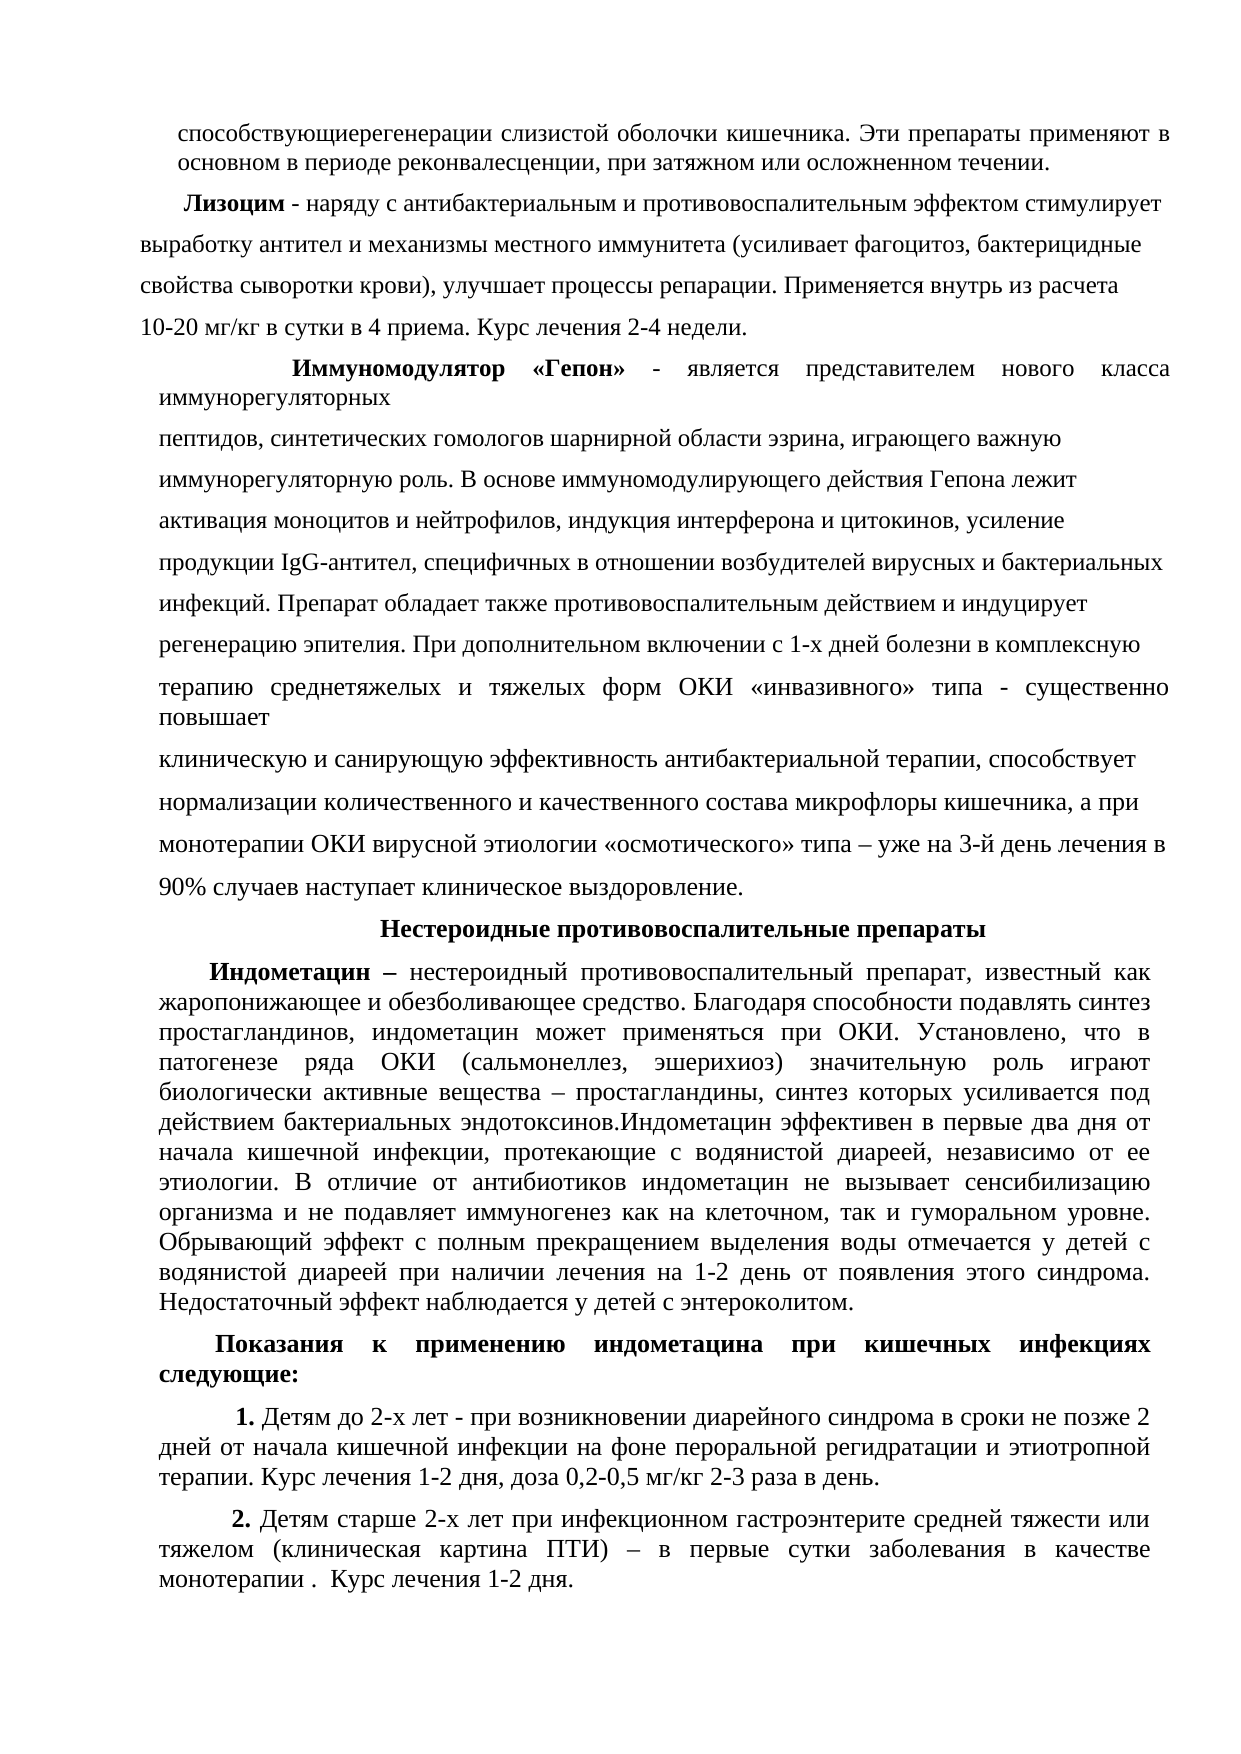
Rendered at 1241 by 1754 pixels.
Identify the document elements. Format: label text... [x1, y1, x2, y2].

text нормализации количественного и качественного состава микрофлоры кишечника, а при [158, 786, 1170, 816]
text инфекций. Препарат обладает также противовоспалительным действием и индуцирует [158, 588, 1170, 617]
text выработку антител и механизмы местного иммунитета (усиливает фагоцитоз, бактерицидные [140, 229, 1170, 258]
text Индометацин – нестероидный противовоспалительный препарат, известный как жаропонижающее и обезболивающее средство. Благодаря способности подавлять синтез простагландинов, индометацин может применяться при ОКИ. Установлено, что в патогенезе ряда ОКИ (сальмонеллез, эшерихиоз) значительную роль играют биологически активные вещества – простагландины, синтез которых усиливается под действием бактериальных эндотоксинов.Индометацин эффективен в первые два дня от начала кишечной инфекции, протекающие с водянистой диареей, независимо от ее этиологии. В отличие от антибиотиков индометацин не вызывает сенсибилизацию организма и не подавляет иммуногенез как на клеточном, так и гуморальном уровне. Обрывающий эффект с полным прекращением выделения воды отмечается у детей с водянистой диареей при наличии лечения на 1-2 день от появления этого синдрома. Недостаточный эффект наблюдается у детей с энтероколитом. [158, 956, 1152, 1316]
text свойства сыворотки крови), улучшает процессы репарации. Применяется внутрь из расчета [140, 271, 1170, 299]
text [140, 118, 1170, 176]
text 10-20 мг/кг в сутки в 4 приема. Курс лечения 2-4 недели. [140, 312, 1170, 341]
text Нестероидные противовоспалительные препараты [158, 913, 1152, 943]
text иммунорегуляторную роль. В основе иммуномодулирующего действия Гепона лежит [158, 464, 1170, 493]
text пептидов, синтетических гомологов шарнирной области эзрина, играющего важную [158, 423, 1170, 452]
text регенерацию эпителия. При дополнительном включении с 1-х дней болезни в комплексную [158, 629, 1170, 658]
text 90% случаев наступает клиническое выздоровление. [158, 871, 1170, 901]
text Иммуномодулятор «Гепон» - является представителем нового класса иммунорегуляторных [158, 353, 1170, 411]
text 2. Детям старше 2-х лет при инфекционном гастроэнтерите средней тяжести или тяжелом (клиническая картина ПТИ) – в первые сутки заболевания в качестве монотерапии . Курс лечения 1-2 дня. [158, 1503, 1152, 1593]
text 1. Детям до 2-х лет - при возникновении диарейного синдрома в сроки не позже 2 дней от начала кишечной инфекции на фоне пероральной регидратации и этиотропной терапии. Курс лечения 1-2 дня, доза 0,2-0,5 мг/кг 2-3 раза в день. [158, 1401, 1152, 1491]
text Лизоцим - наряду с антибактериальным и противовоспалительным эффектом стимулирует [140, 188, 1170, 217]
text клиническую и санирующую эффективность антибактериальной терапии, способствует [158, 743, 1170, 773]
text Показания к применению индометацина при кишечных инфекциях следующие: [158, 1328, 1152, 1388]
text терапию среднетяжелых и тяжелых форм ОКИ «инвазивного» типа - существенно повышает [158, 671, 1170, 731]
text активация моноцитов и нейтрофилов, индукция интерферона и цитокинов, усиление [158, 506, 1170, 534]
text монотерапии ОКИ вирусной этиологии «осмотического» типа – уже на 3-й день лечения в [158, 828, 1170, 858]
text продукции IgG-антител, специфичных в отношении возбудителей вирусных и бактериальных [158, 547, 1170, 576]
